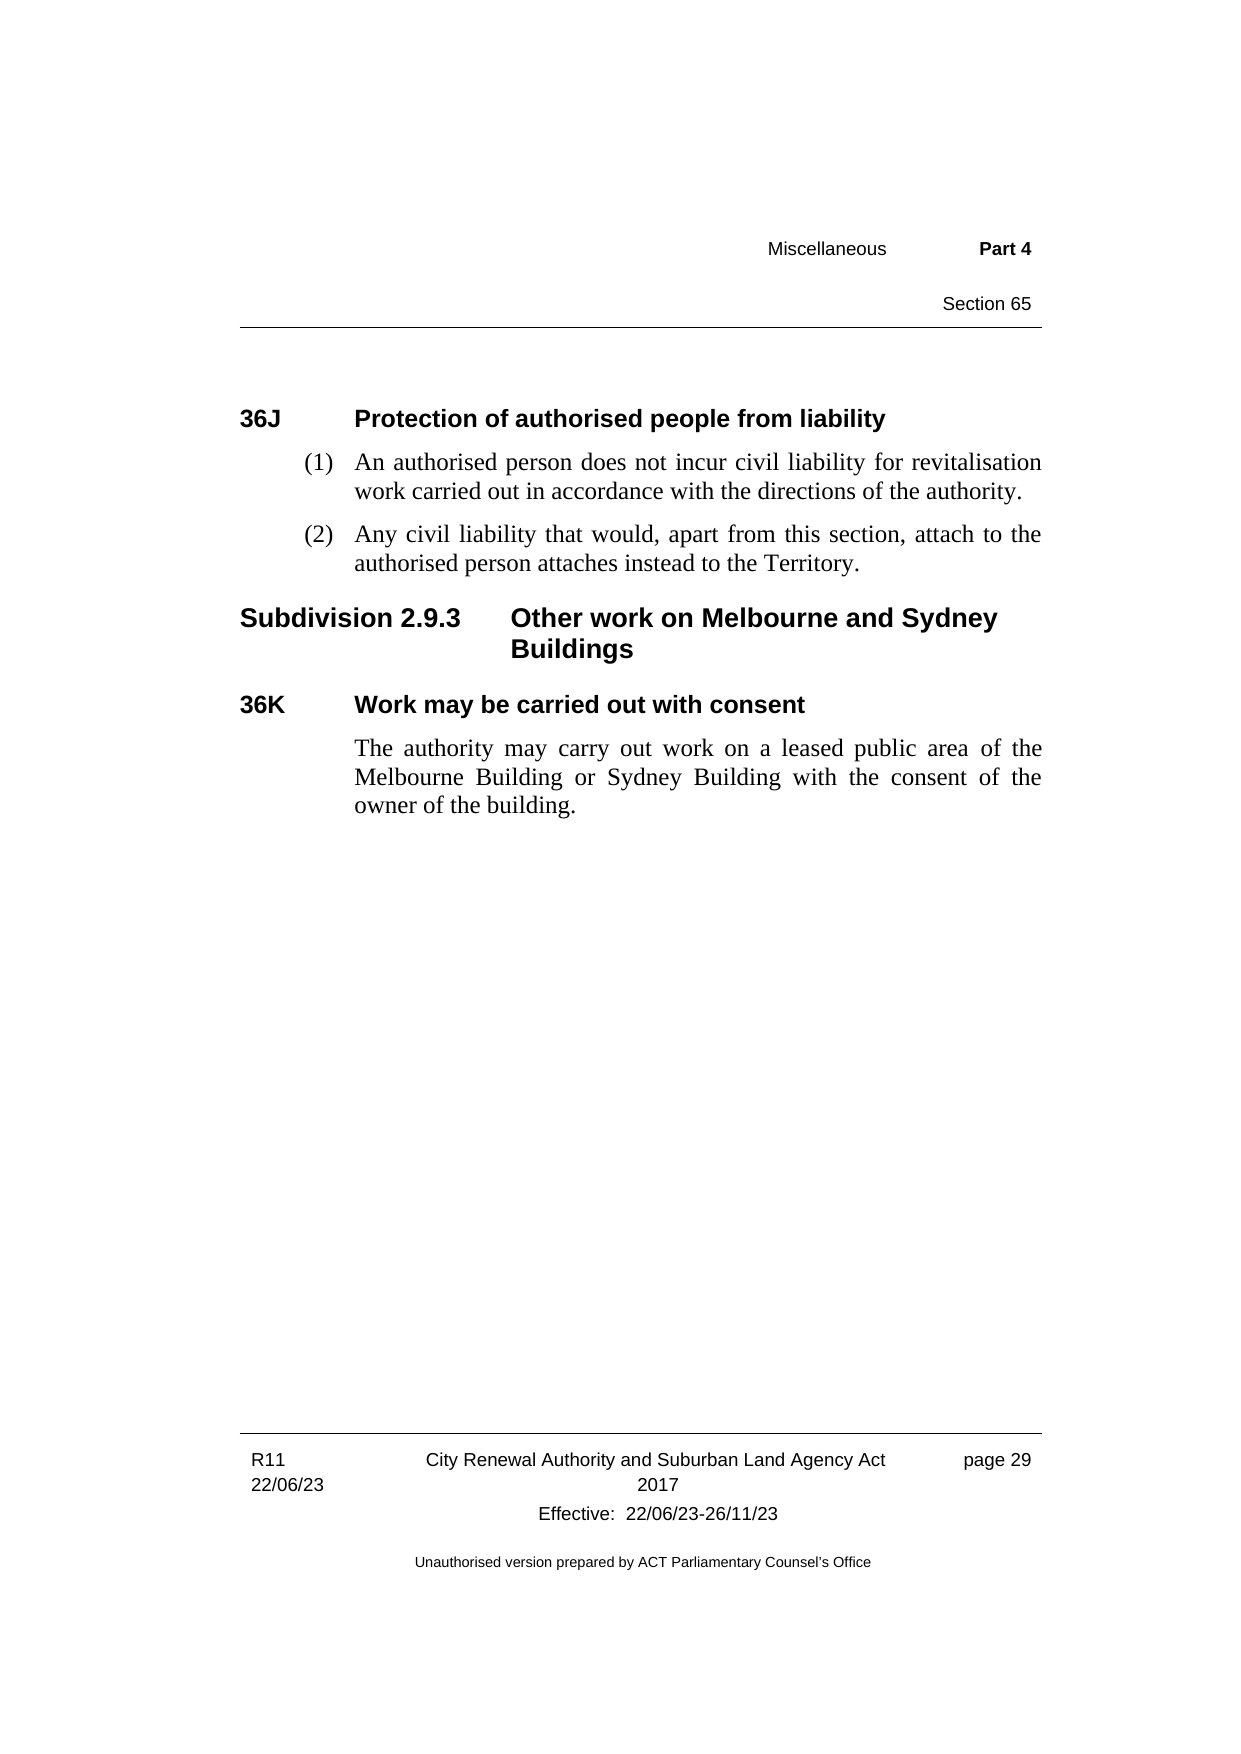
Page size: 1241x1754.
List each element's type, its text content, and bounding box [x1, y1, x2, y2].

text (2) Any civil liability that would, apart from this section, attach to the authorised person attaches instead to the Territory. [239, 519, 1042, 577]
text The authority may carry out work on a leased public area of the Melbourne Building or Sydney Building with the consent of the owner of the building. [354, 733, 1042, 819]
text (1) An authorised person does not incur civil liability for revitalisation work carried out in accordance with the directions of the authority. [239, 447, 1042, 505]
text 36K Work may be carried out with consent [239, 689, 1042, 718]
text Subdivision 2.9.3 Other work on Melbourne and Sydney Buildings [239, 602, 1042, 664]
text 36J Protection of authorised people from liability [239, 404, 1042, 433]
